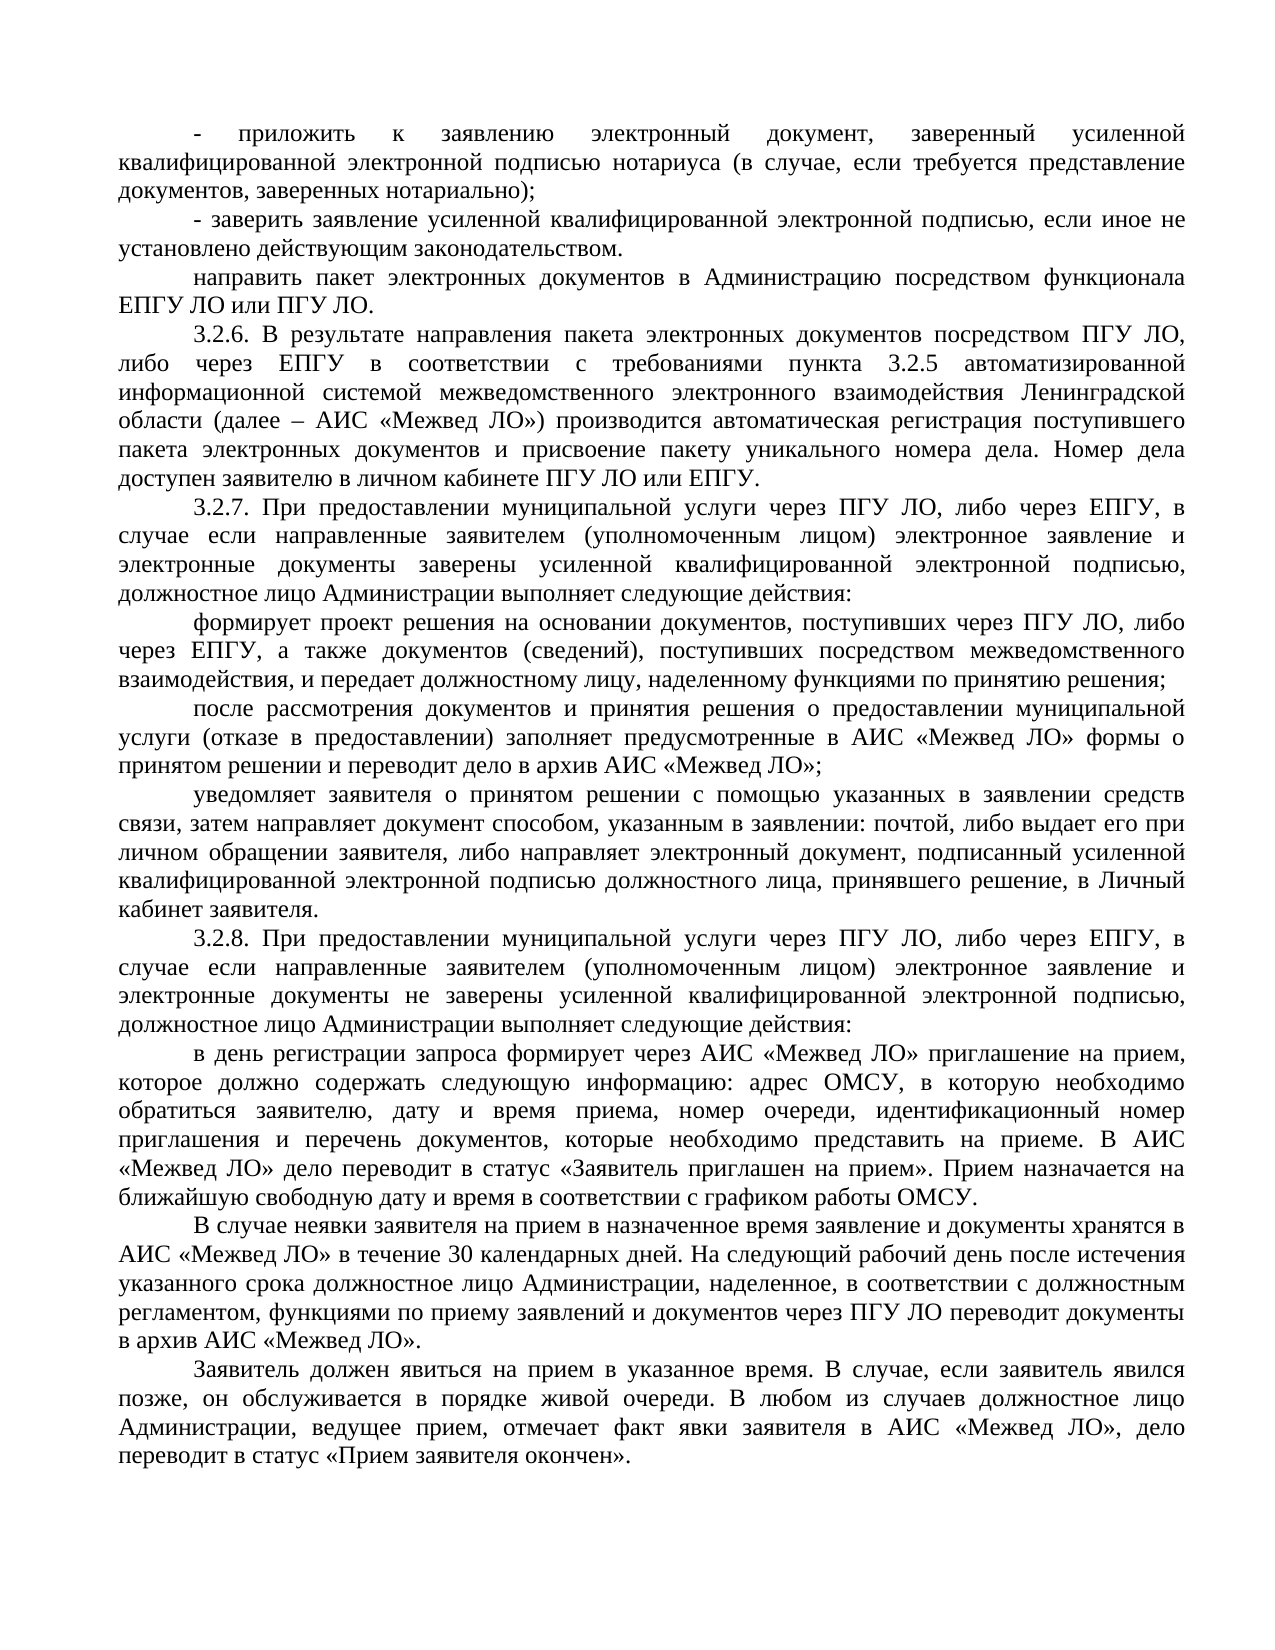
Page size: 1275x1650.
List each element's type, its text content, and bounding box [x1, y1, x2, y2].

text 3.2.6. В результате направления пакета электронных документов посредством ПГУ ЛО, либо через ЕПГУ в соответствии с требованиями пункта 3.2.5 автоматизированной информационной системой межведомственного электронного взаимодействия Ленинградской области (далее – АИС «Межвед ЛО») производится автоматическая регистрация поступившего пакета электронных документов и присвоение пакету уникального номера дела. Номер дела доступен заявителю в личном кабинете ПГУ ЛО или ЕПГУ. [118, 319, 1186, 492]
text уведомляет заявителя о принятом решении с помощью указанных в заявлении средств связи, затем направляет документ способом, указанным в заявлении: почтой, либо выдает его при личном обращении заявителя, либо направляет электронный документ, подписанный усиленной квалифицированной электронной подписью должностного лица, принявшего решение, в Личный кабинет заявителя. [118, 779, 1186, 923]
text направить пакет электронных документов в Администрацию посредством функционала ЕПГУ ЛО или ПГУ ЛО. [118, 262, 1186, 319]
text 3.2.7. При предоставлении муниципальной услуги через ПГУ ЛО, либо через ЕПГУ, в случае если направленные заявителем (уполномоченным лицом) электронное заявление и электронные документы заверены усиленной квалифицированной электронной подписью, должностное лицо Администрации выполняет следующие действия: [118, 492, 1186, 607]
text Заявитель должен явиться на прием в указанное время. В случае, если заявитель явился позже, он обслуживается в порядке живой очереди. В любом из случаев должностное лицо Администрации, ведущее прием, отмечает факт явки заявителя в АИС «Межвед ЛО», дело переводит в статус «Прием заявителя окончен». [118, 1354, 1186, 1469]
text В случае неявки заявителя на прием в назначенное время заявление и документы хранятся в АИС «Межвед ЛО» в течение 30 календарных дней. На следующий рабочий день после истечения указанного срока должностное лицо Администрации, наделенное, в соответствии с должностным регламентом, функциями по приему заявлений и документов через ПГУ ЛО переводит документы в архив АИС «Межвед ЛО». [118, 1211, 1186, 1354]
text формирует проект решения на основании документов, поступивших через ПГУ ЛО, либо через ЕПГУ, а также документов (сведений), поступивших посредством межведомственного взаимодействия, и передает должностному лицу, наделенному функциями по принятию решения; [118, 607, 1186, 693]
text 3.2.8. При предоставлении муниципальной услуги через ПГУ ЛО, либо через ЕПГУ, в случае если направленные заявителем (уполномоченным лицом) электронное заявление и электронные документы не заверены усиленной квалифицированной электронной подписью, должностное лицо Администрации выполняет следующие действия: [118, 923, 1186, 1038]
text после рассмотрения документов и принятия решения о предоставлении муниципальной услуги (отказе в предоставлении) заполняет предусмотренные в АИС «Межвед ЛО» формы о принятом решении и переводит дело в архив АИС «Межвед ЛО»; [118, 693, 1186, 779]
text - приложить к заявлению электронный документ, заверенный усиленной квалифицированной электронной подписью нотариуса (в случае, если требуется представление документов, заверенных нотариально); [118, 118, 1186, 204]
text - заверить заявление усиленной квалифицированной электронной подписью, если иное не установлено действующим законодательством. [118, 204, 1186, 262]
text в день регистрации запроса формирует через АИС «Межвед ЛО» приглашение на прием, которое должно содержать следующую информацию: адрес ОМСУ, в которую необходимо обратиться заявителю, дату и время приема, номер очереди, идентификационный номер приглашения и перечень документов, которые необходимо представить на приеме. В АИС «Межвед ЛО» дело переводит в статус «Заявитель приглашен на прием». Прием назначается на ближайшую свободную дату и время в соответствии с графиком работы ОМСУ. [118, 1038, 1186, 1211]
